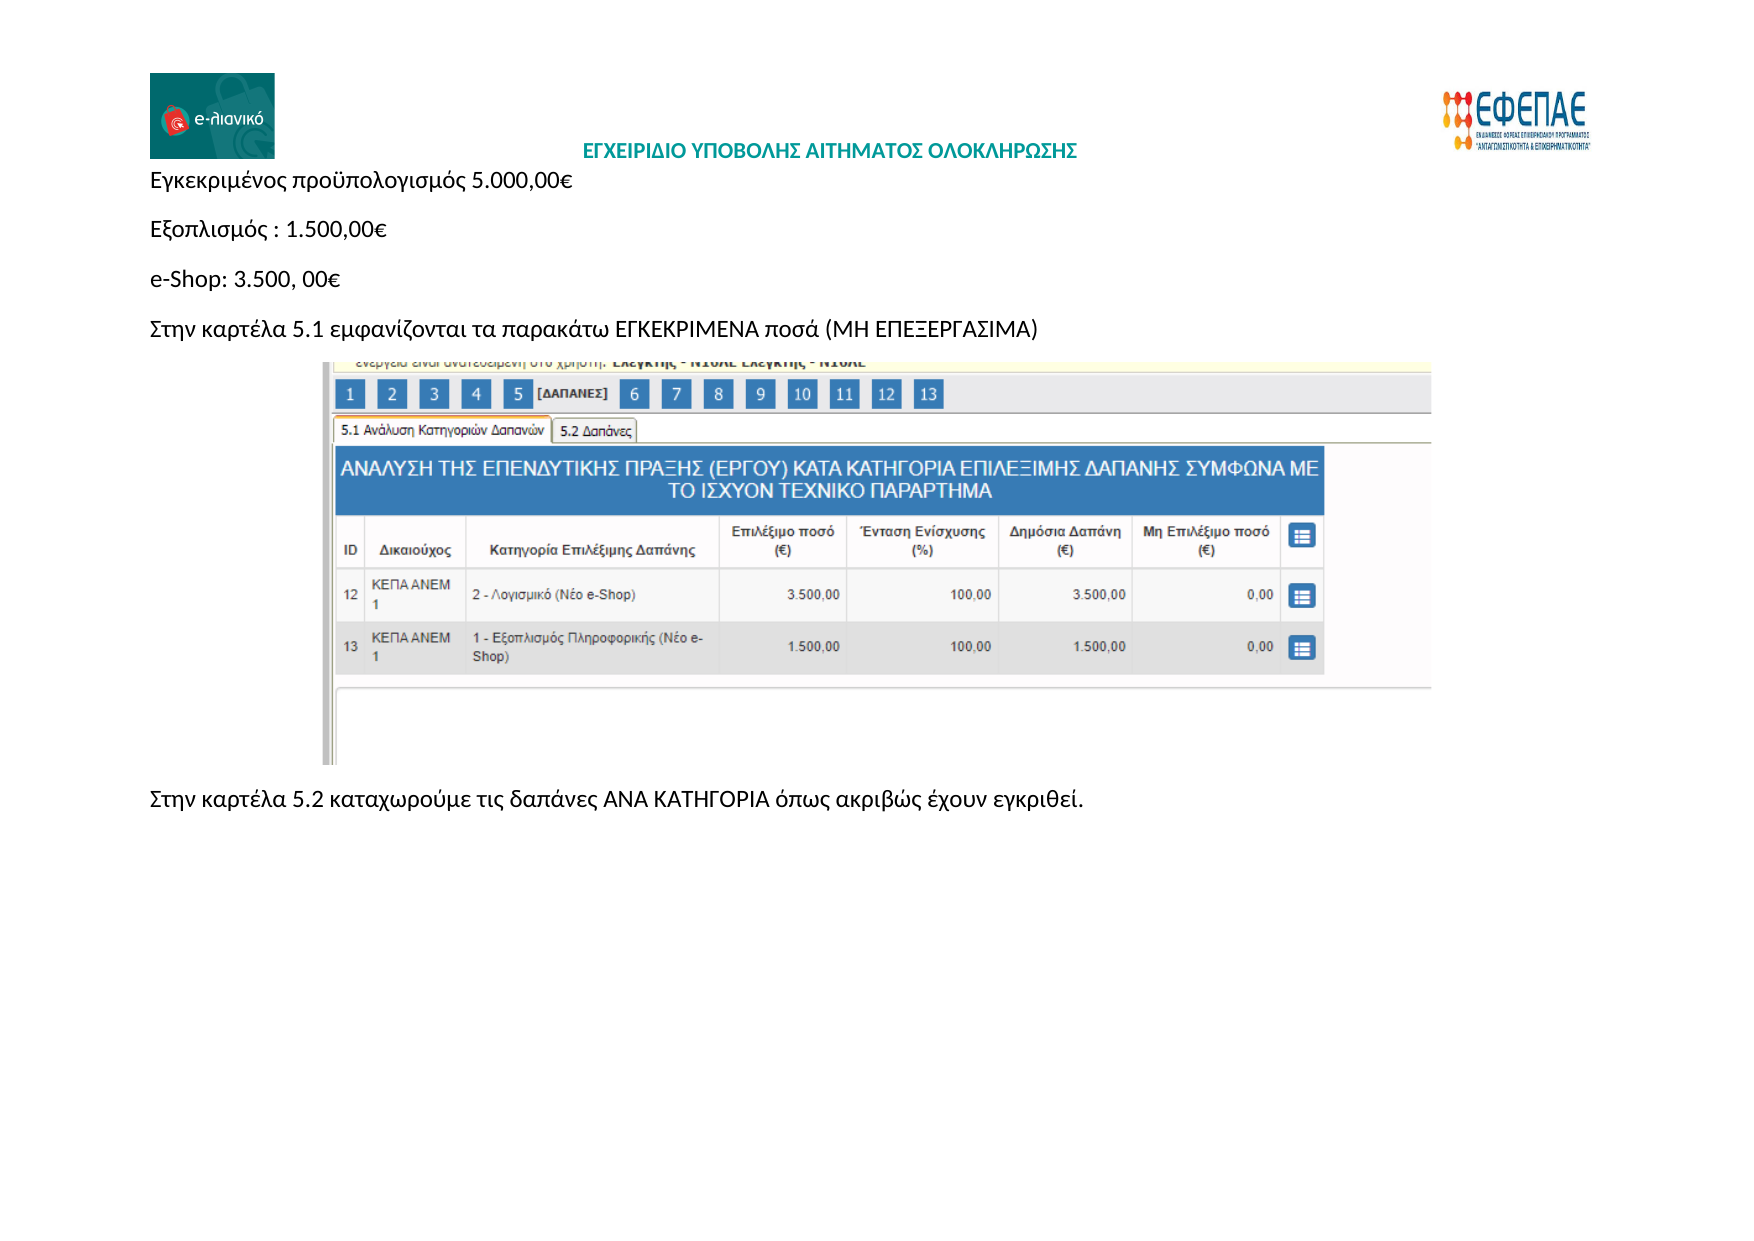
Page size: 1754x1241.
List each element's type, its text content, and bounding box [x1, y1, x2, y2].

picture [322, 362, 1432, 765]
picture [1440, 82, 1593, 159]
text Εξοπλισμός : 1.500,00€ [150, 213, 1604, 244]
text e-Shop: 3.500, 00€ [150, 263, 1604, 294]
text Στην καρτέλα 5.2 καταχωρούμε τις δαπάνες ΑΝΑ ΚΑΤΗΓΟΡΙΑ όπως ακριβώς έχουν εγκριθεί. [150, 784, 1604, 814]
picture [150, 73, 275, 159]
text Στην καρτέλα 5.1 εμφανίζονται τα παρακάτω ΕΓΚΕΚΡΙΜΕΝΑ ποσά (ΜΗ ΕΠΕΞΕΡΓΑΣΙΜΑ) [150, 313, 1604, 343]
text Εγκεκριμένος προϋπολογισμός 5.000,00€ [150, 164, 1604, 194]
